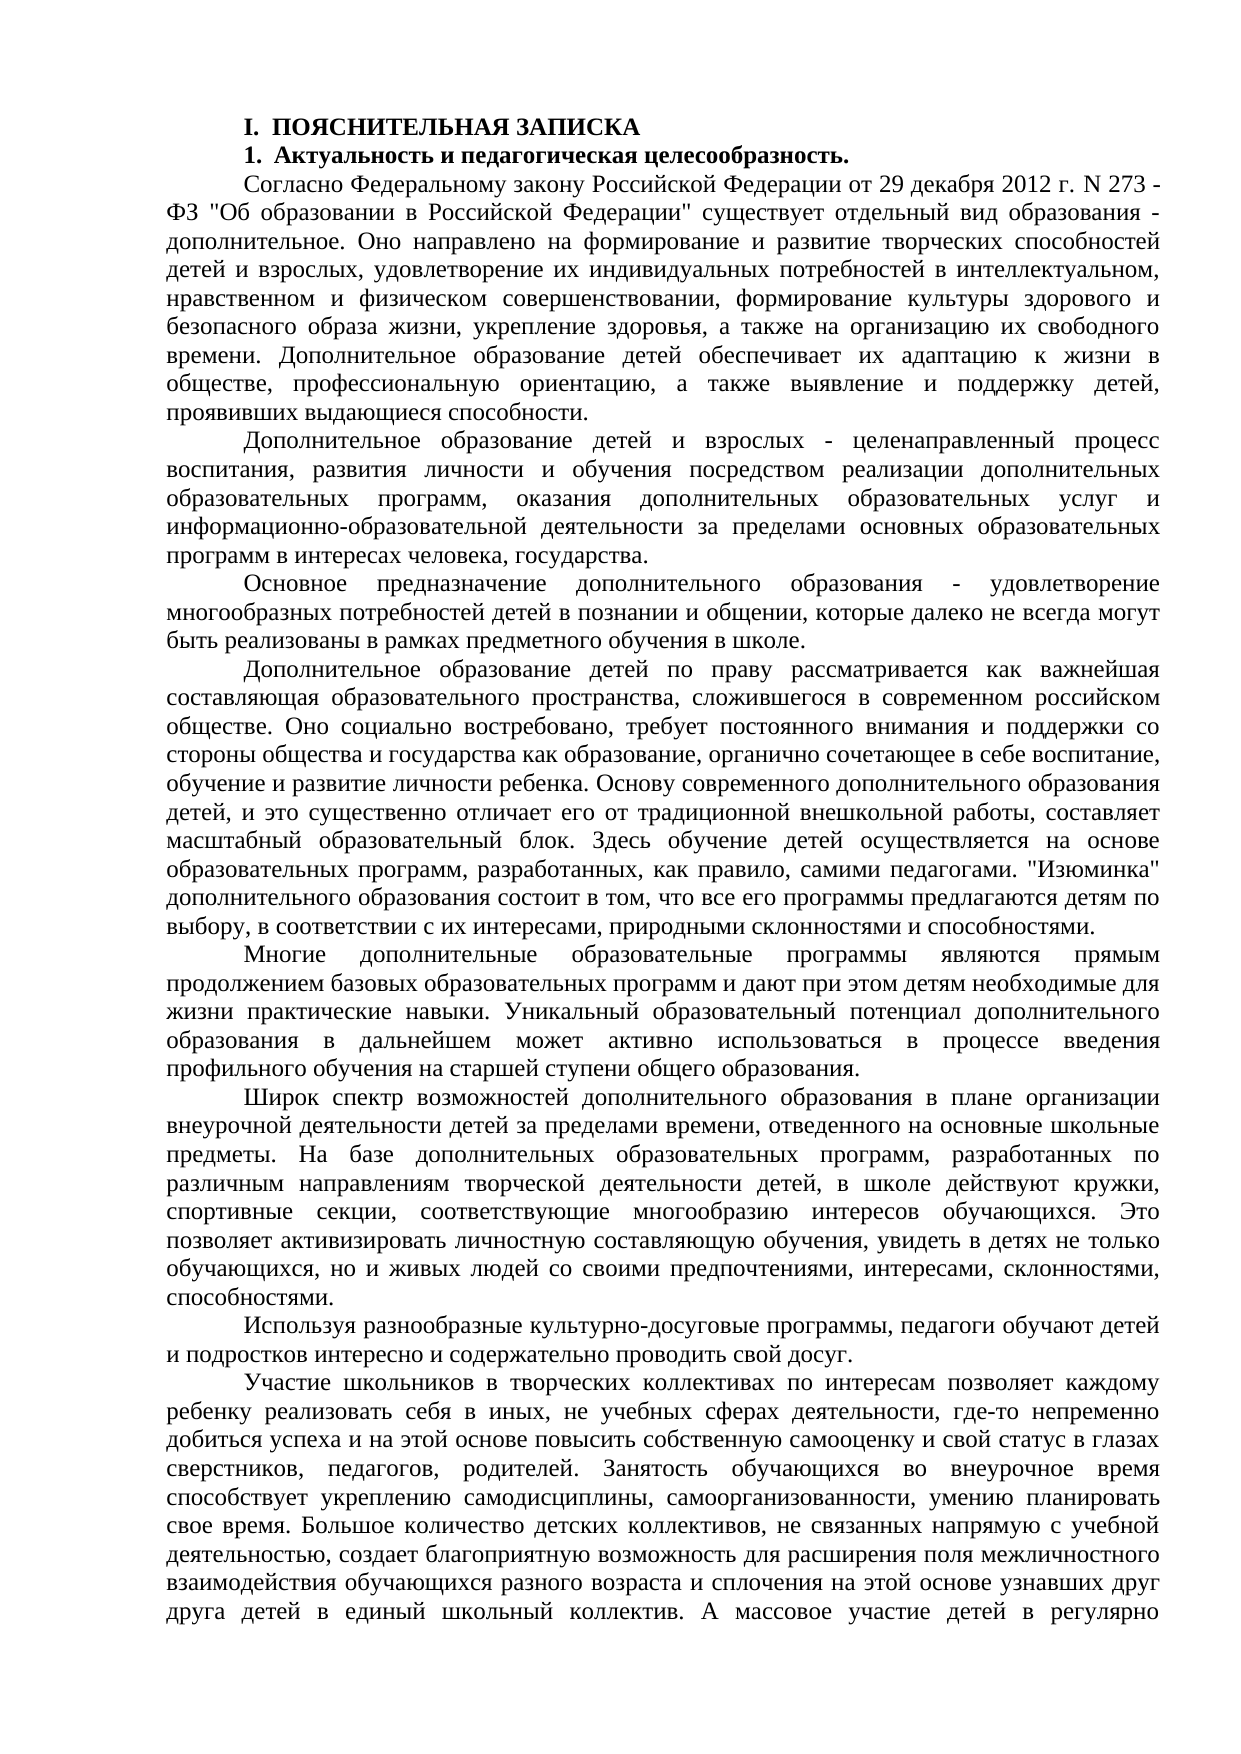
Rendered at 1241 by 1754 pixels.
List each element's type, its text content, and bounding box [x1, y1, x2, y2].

list ПОЯСНИТЕЛЬНАЯ ЗАПИСКА [166, 112, 1161, 141]
text Дополнительное образование детей и взрослых - целенаправленный процесс воспитания, развития личности и обучения посредством реализации дополнительных образовательных программ, оказания дополнительных образовательных услуг и информационно-образовательной деятельности за пределами основных образовательных программ в интересах человека, государства. [166, 426, 1161, 569]
text Многие дополнительные образовательные программы являются прямым продолжением базовых образовательных программ и дают при этом детям необходимые для жизни практические навыки. Уникальный образовательный потенциал дополнительного образования в дальнейшем может активно использоваться в процессе введения профильного обучения на старшей ступени общего образования. [166, 940, 1161, 1083]
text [166, 1368, 1161, 1625]
text Широк спектр возможностей дополнительного образования в плане организации внеурочной деятельности детей за пределами времени, отведенного на основные школьные предметы. На базе дополнительных образовательных программ, разработанных по различным направлениям творческой деятельности детей, в школе действуют кружки, спортивные секции, соответствующие многообразию интересов обучающихся. Это позволяет активизировать личностную составляющую обучения, увидеть в детях не только обучающихся, но и живых людей со своими предпочтениями, интересами, склонностями, способностями. [166, 1083, 1161, 1311]
text Используя разнообразные культурно-досуговые программы, педагоги обучают детей и подростков интересно и содержательно проводить свой досуг. [166, 1311, 1161, 1368]
text Основное предназначение дополнительного образования - удовлетворение многообразных потребностей детей в познании и общении, которые далеко не всегда могут быть реализованы в рамках предметного обучения в школе. [166, 569, 1161, 654]
list Актуальность и педагогическая целесообразность. [166, 141, 1161, 169]
text Дополнительное образование детей по праву рассматривается как важнейшая составляющая образовательного пространства, сложившегося в современном российском обществе. Оно социально востребовано, требует постоянного внимания и поддержки со стороны общества и государства как образование, органично сочетающее в себе воспитание, обучение и развитие личности ребенка. Основу современного дополнительного образования детей, и это существенно отличает его от традиционной внешкольной работы, составляет масштабный образовательный блок. Здесь обучение детей осуществляется на основе образовательных программ, разработанных, как правило, самими педагогами. "Изюминка" дополнительного образования состоит в том, что все его программы предлагаются детям по выбору, в соответствии с их интересами, природными склонностями и способностями. [166, 654, 1161, 940]
text Согласно Федеральному закону Российской Федерации от 29 декабря 2012 г. N 273 -ФЗ "Об образовании в Российской Федерации" существует отдельный вид образования - дополнительное. Оно направлено на формирование и развитие творческих способностей детей и взрослых, удовлетворение их индивидуальных потребностей в интеллектуальном, нравственном и физическом совершенствовании, формирование культуры здорового и безопасного образа жизни, укрепление здоровья, а также на организацию их свободного времени. Дополнительное образование детей обеспечивает их адаптацию к жизни в обществе, профессиональную ориентацию, а также выявление и поддержку детей, проявивших выдающиеся способности. [166, 169, 1161, 426]
